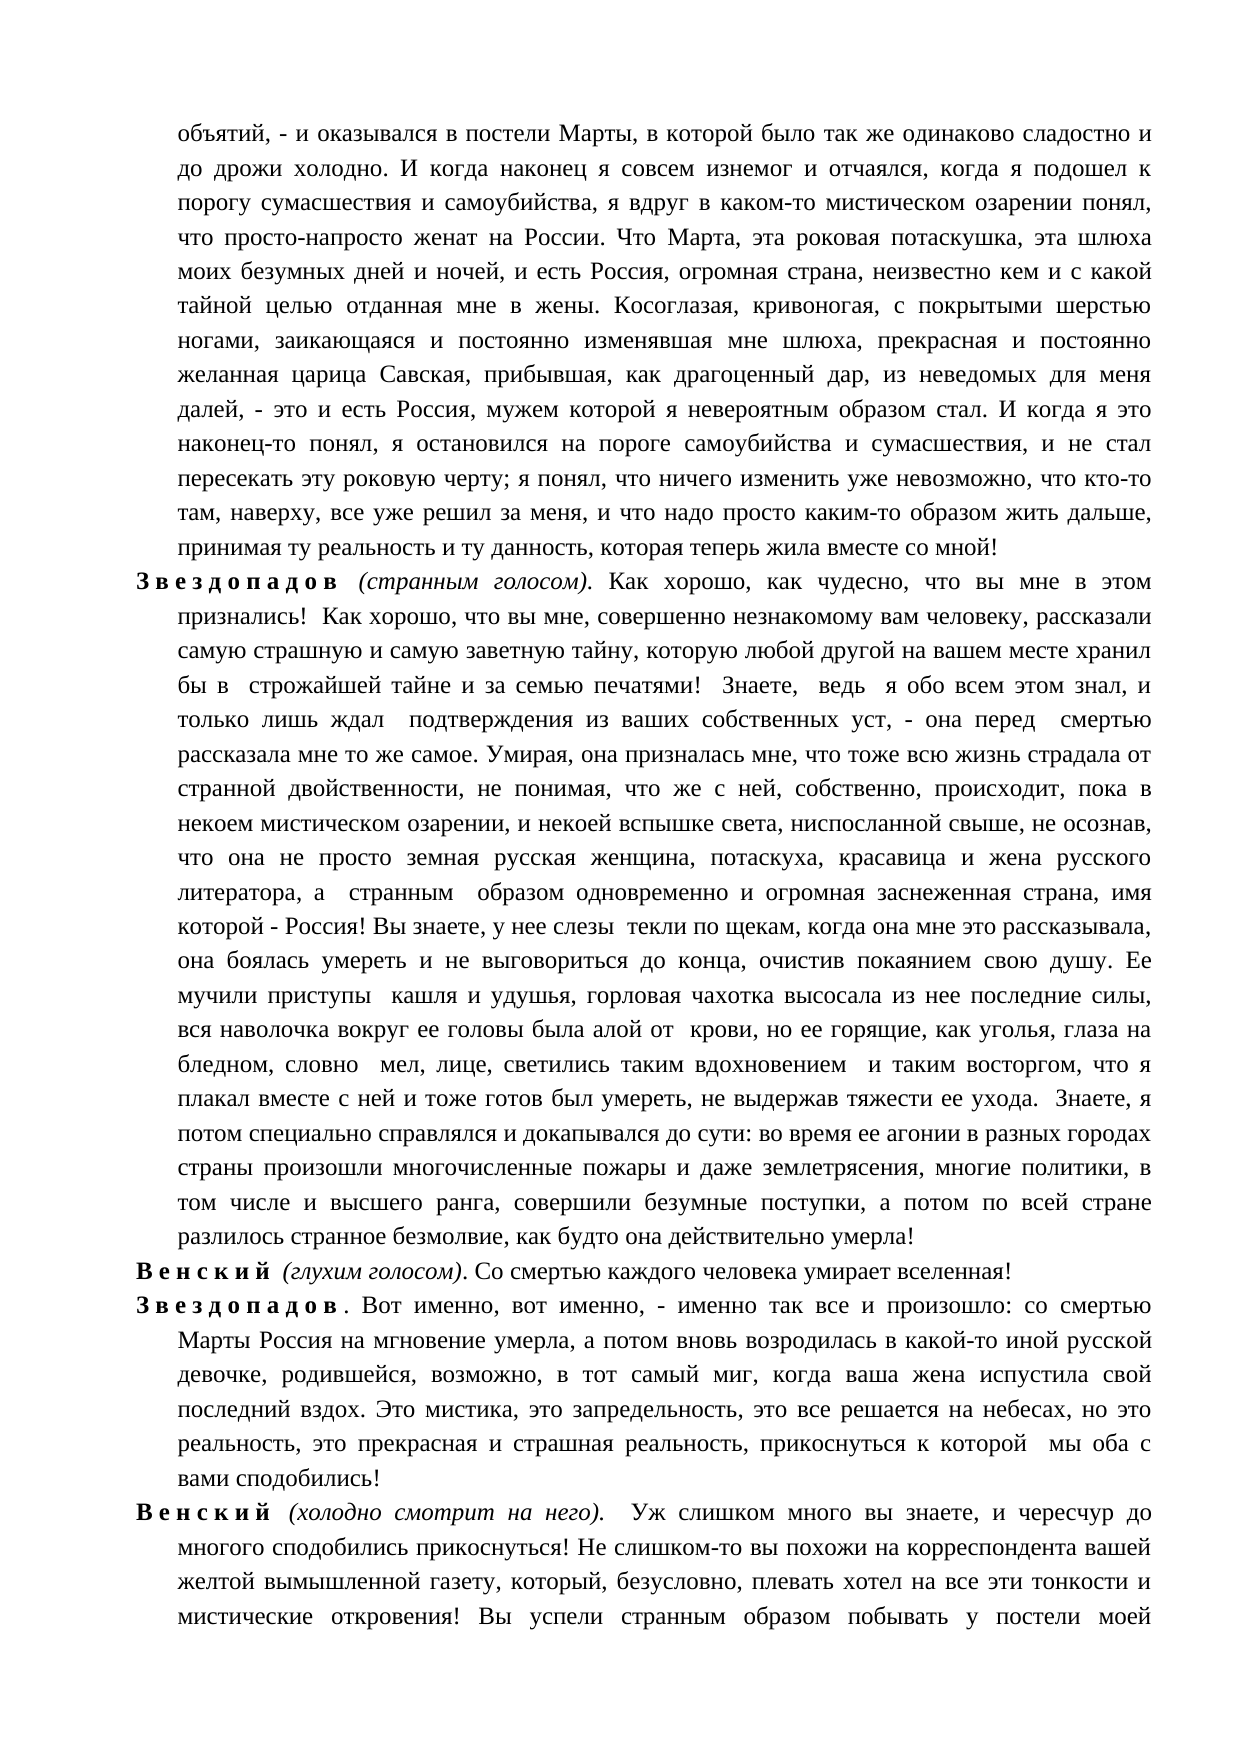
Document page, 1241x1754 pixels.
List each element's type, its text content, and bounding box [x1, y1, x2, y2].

text Венский (глухим голосом). Со смертью каждого человека умирает вселенная! [136, 1256, 1152, 1285]
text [136, 118, 1152, 561]
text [136, 1497, 1152, 1629]
text Звездопадов. Вот именно, вот именно, - именно так все и произошло: со смертью Марты Россия на мгновение умерла, а потом вновь возродилась в какой-то иной русской девочке, родившейся, возможно, в тот самый миг, когда ваша жена испустила свой последний вздох. Это мистика, это запредельность, это все решается на небесах, но это реальность, это прекрасная и страшная реальность, прикоснуться к которой мы оба с вами сподобились! [136, 1290, 1152, 1492]
text Звездопадов (странным голосом). Как хорошо, как чудесно, что вы мне в этом признались! Как хорошо, что вы мне, совершенно незнакомому вам человеку, рассказали самую страшную и самую заветную тайну, которую любой другой на вашем месте хранил бы в строжайшей тайне и за семью печатями! Знаете, ведь я обо всем этом знал, и только лишь ждал подтверждения из ваших собственных уст, - она перед смертью рассказала мне то же самое. Умирая, она призналась мне, что тоже всю жизнь страдала от странной двойственности, не понимая, что же с ней, собственно, происходит, пока в некоем мистическом озарении, и некоей вспышке света, ниспосланной свыше, не осознав, что она не просто земная русская женщина, потаскуха, красавица и жена русского литератора, а странным образом одновременно и огромная заснеженная страна, имя которой - Россия! Вы знаете, у нее слезы текли по щекам, когда она мне это рассказывала, она боялась умереть и не выговориться до конца, очистив покаянием свою душу. Ее мучили приступы кашля и удушья, горловая чахотка высосала из нее последние силы, вся наволочка вокруг ее головы была алой от крови, но ее горящие, как уголья, глаза на бледном, словно мел, лице, светились таким вдохновением и таким восторгом, что я плакал вместе с ней и тоже готов был умереть, не выдержав тяжести ее ухода. Знаете, я потом специально справлялся и докапывался до сути: во время ее агонии в разных городах страны произошли многочисленные пожары и даже землетрясения, многие политики, в том числе и высшего ранга, совершили безумные поступки, а потом по всей стране разлилось странное безмолвие, как будто она действительно умерла! [136, 566, 1152, 1250]
